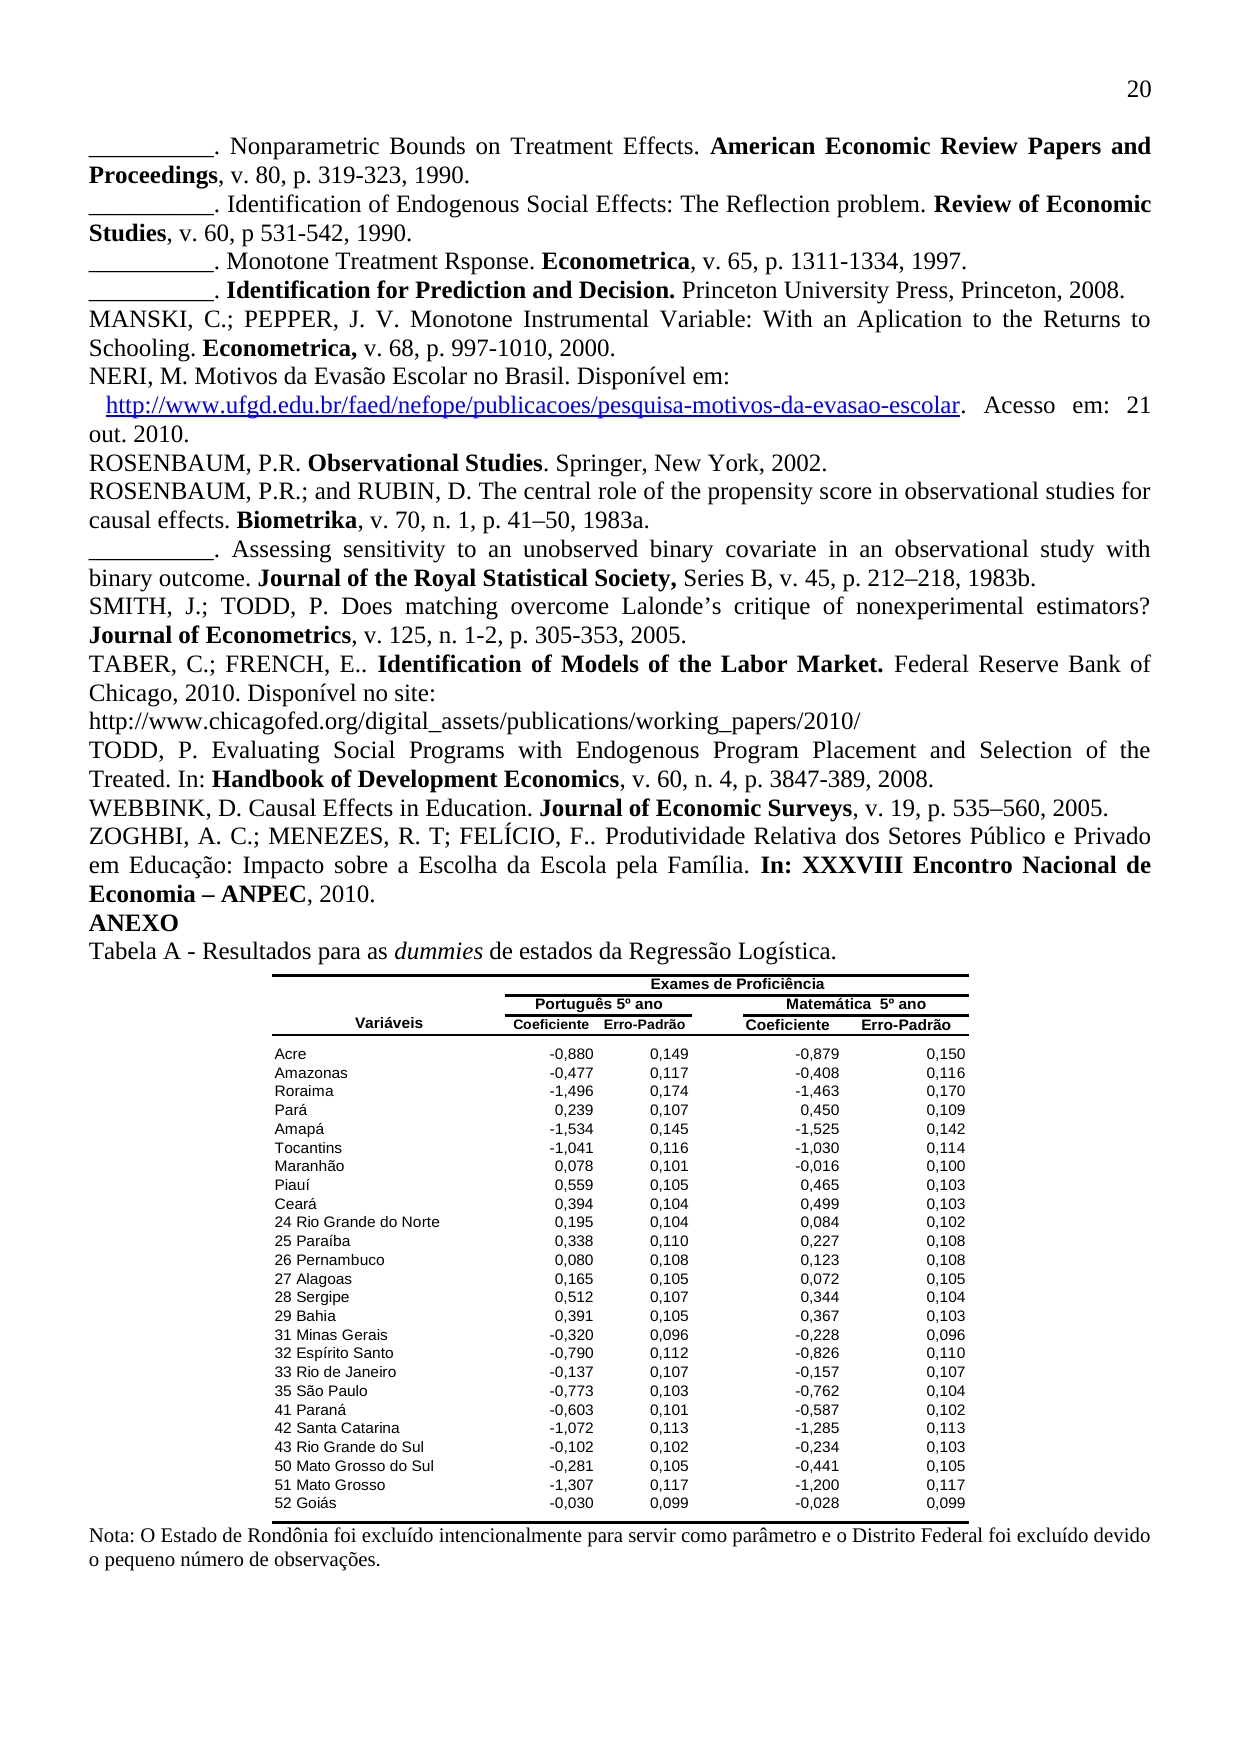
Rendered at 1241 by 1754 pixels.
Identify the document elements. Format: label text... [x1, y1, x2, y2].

text NERI, M. Motivos da Evasão Escolar no Brasil. Disponível em: [89, 361, 1152, 390]
text Tabela A - Resultados para as dummies de estados da Regressão Logística. [89, 936, 1152, 965]
text __________. Nonparametric Bounds on Treatment Effects. American Economic Review Papers and Proceedings, v. 80, p. 319-323, 1990. [89, 131, 1152, 189]
text ROSENBAUM, P.R. Observational Studies. Springer, New York, 2002. [89, 448, 1152, 476]
text TODD, P. Evaluating Social Programs with Endogenous Program Placement and Selection of the Treated. In: Handbook of Development Economics, v. 60, n. 4, p. 3847-389, 2008. [89, 735, 1152, 793]
text http://www.ufgd.edu.br/faed/nefope/publicacoes/pesquisa-motivos-da-evasao-escolar. Acesso em: 21 out. 2010. [89, 390, 1152, 448]
text TABER, C.; FRENCH, E.. Identification of Models of the Labor Market. Federal Reserve Bank of Chicago, 2010. Disponível no site: [89, 649, 1152, 706]
text __________. Identification of Endogenous Social Effects: The Reflection problem. Review of Economic Studies, v. 60, p 531-542, 1990. [89, 189, 1152, 246]
text SMITH, J.; TODD, P. Does matching overcome Lalonde’s critique of nonexperimental estimators? Journal of Econometrics, v. 125, n. 1-2, p. 305-353, 2005. [89, 591, 1152, 649]
text __________. Assessing sensitivity to an unobserved binary covariate in an observational study with binary outcome. Journal of the Royal Statistical Society, Series B, v. 45, p. 212–218, 1983b. [89, 534, 1152, 591]
text http://www.chicagofed.org/digital_assets/publications/working_papers/2010/ [89, 706, 1152, 735]
text WEBBINK, D. Causal Effects in Education. Journal of Economic Surveys, v. 19, p. 535–560, 2005. [89, 793, 1152, 821]
text ROSENBAUM, P.R.; and RUBIN, D. The central role of the propensity score in observational studies for causal effects. Biometrika, v. 70, n. 1, p. 41–50, 1983a. [89, 476, 1152, 534]
text ANEXO [89, 908, 1152, 936]
text MANSKI, C.; PEPPER, J. V. Monotone Instrumental Variable: With an Aplication to the Returns to Schooling. Econometrica, v. 68, p. 997-1010, 2000. [89, 304, 1152, 361]
text Nota: O Estado de Rondônia foi excluído intencionalmente para servir como parâmetro e o Distrito Federal foi excluído devido o pequeno número de observações. [89, 1523, 1152, 1571]
text __________. Monotone Treatment Rsponse. Econometrica, v. 65, p. 1311-1334, 1997. [89, 246, 1152, 275]
text ZOGHBI, A. C.; MENEZES, R. T; FELÍCIO, F.. Produtividade Relativa dos Setores Público e Privado em Educação: Impacto sobre a Escolha da Escola pela Família. In: XXXVIII Encontro Nacional de Economia – ANPEC, 2010. [89, 821, 1152, 908]
text __________. Identification for Prediction and Decision. Princeton University Press, Princeton, 2008. [89, 275, 1152, 304]
